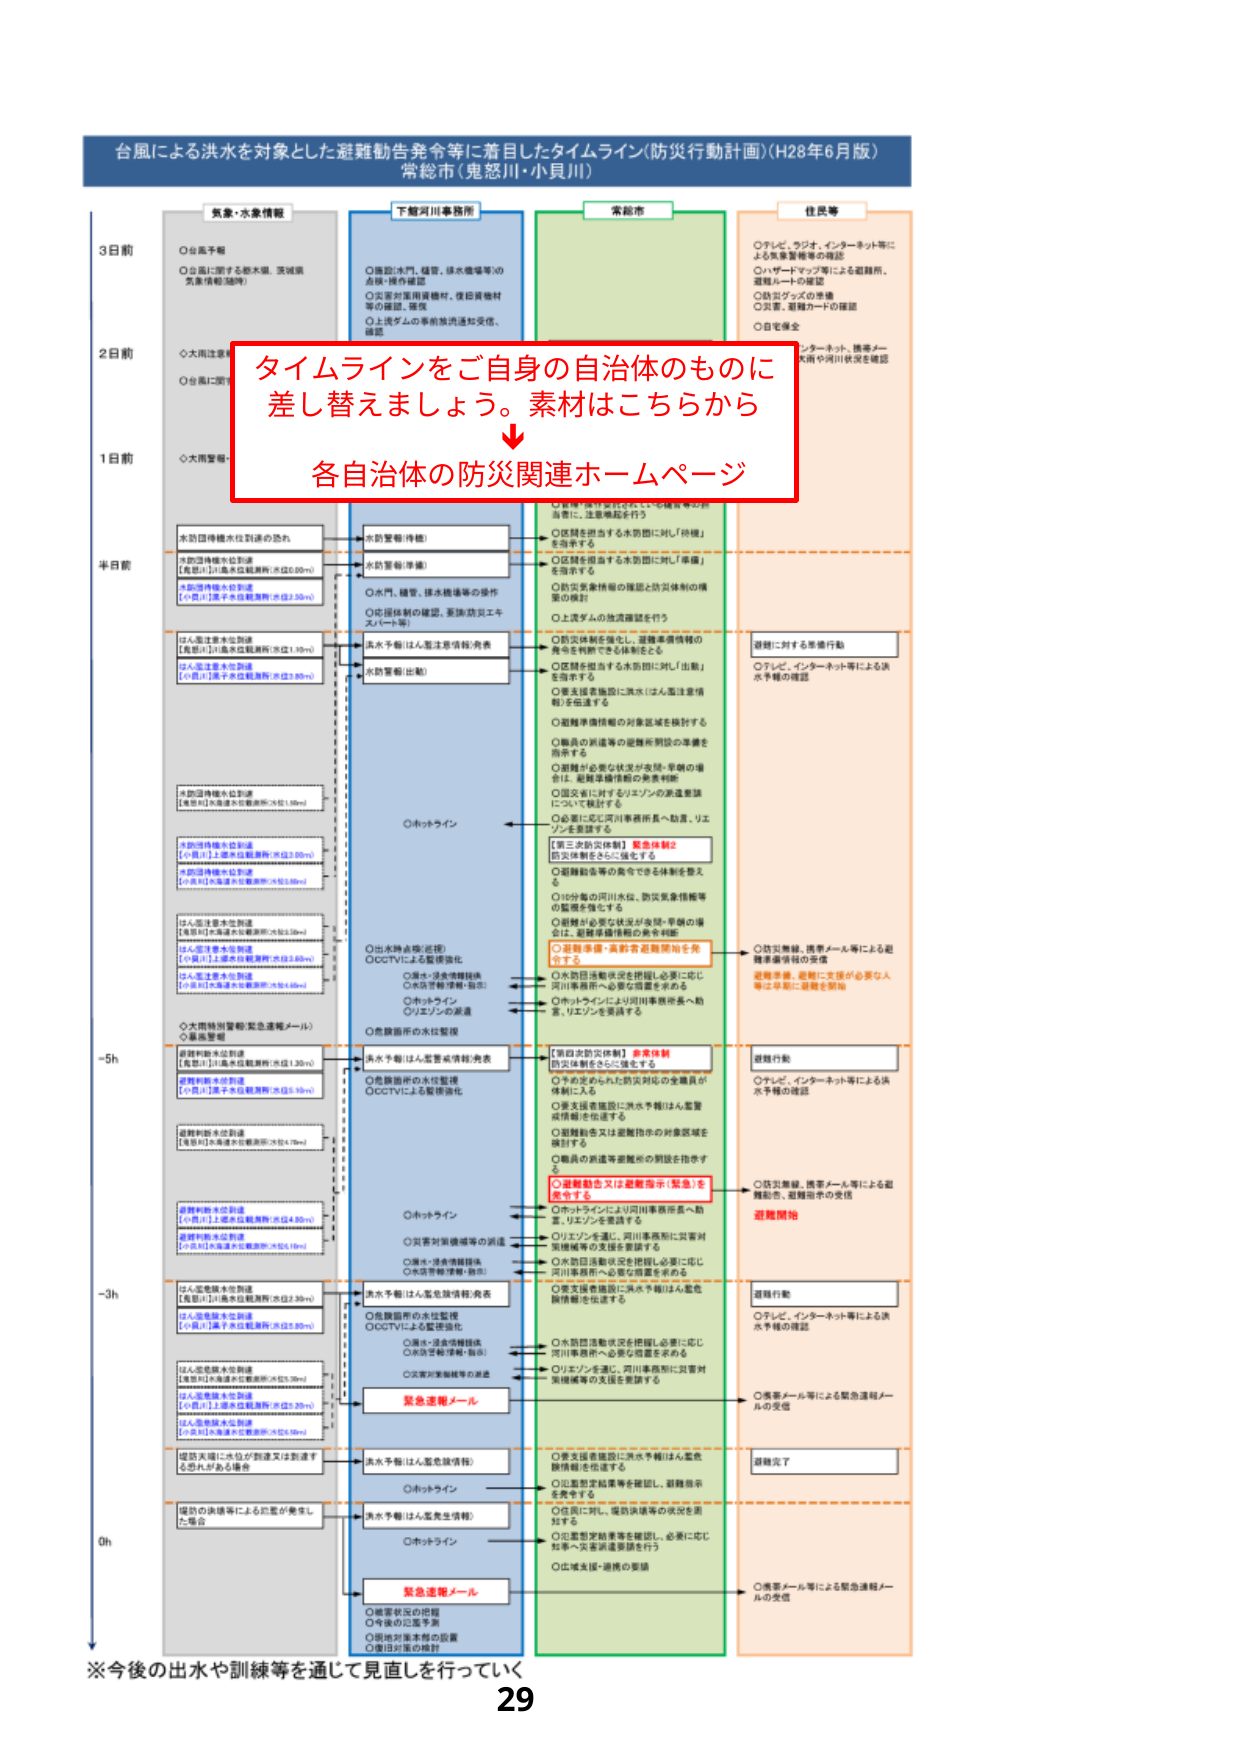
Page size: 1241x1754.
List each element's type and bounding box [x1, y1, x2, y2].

picture [75, 127, 954, 1688]
